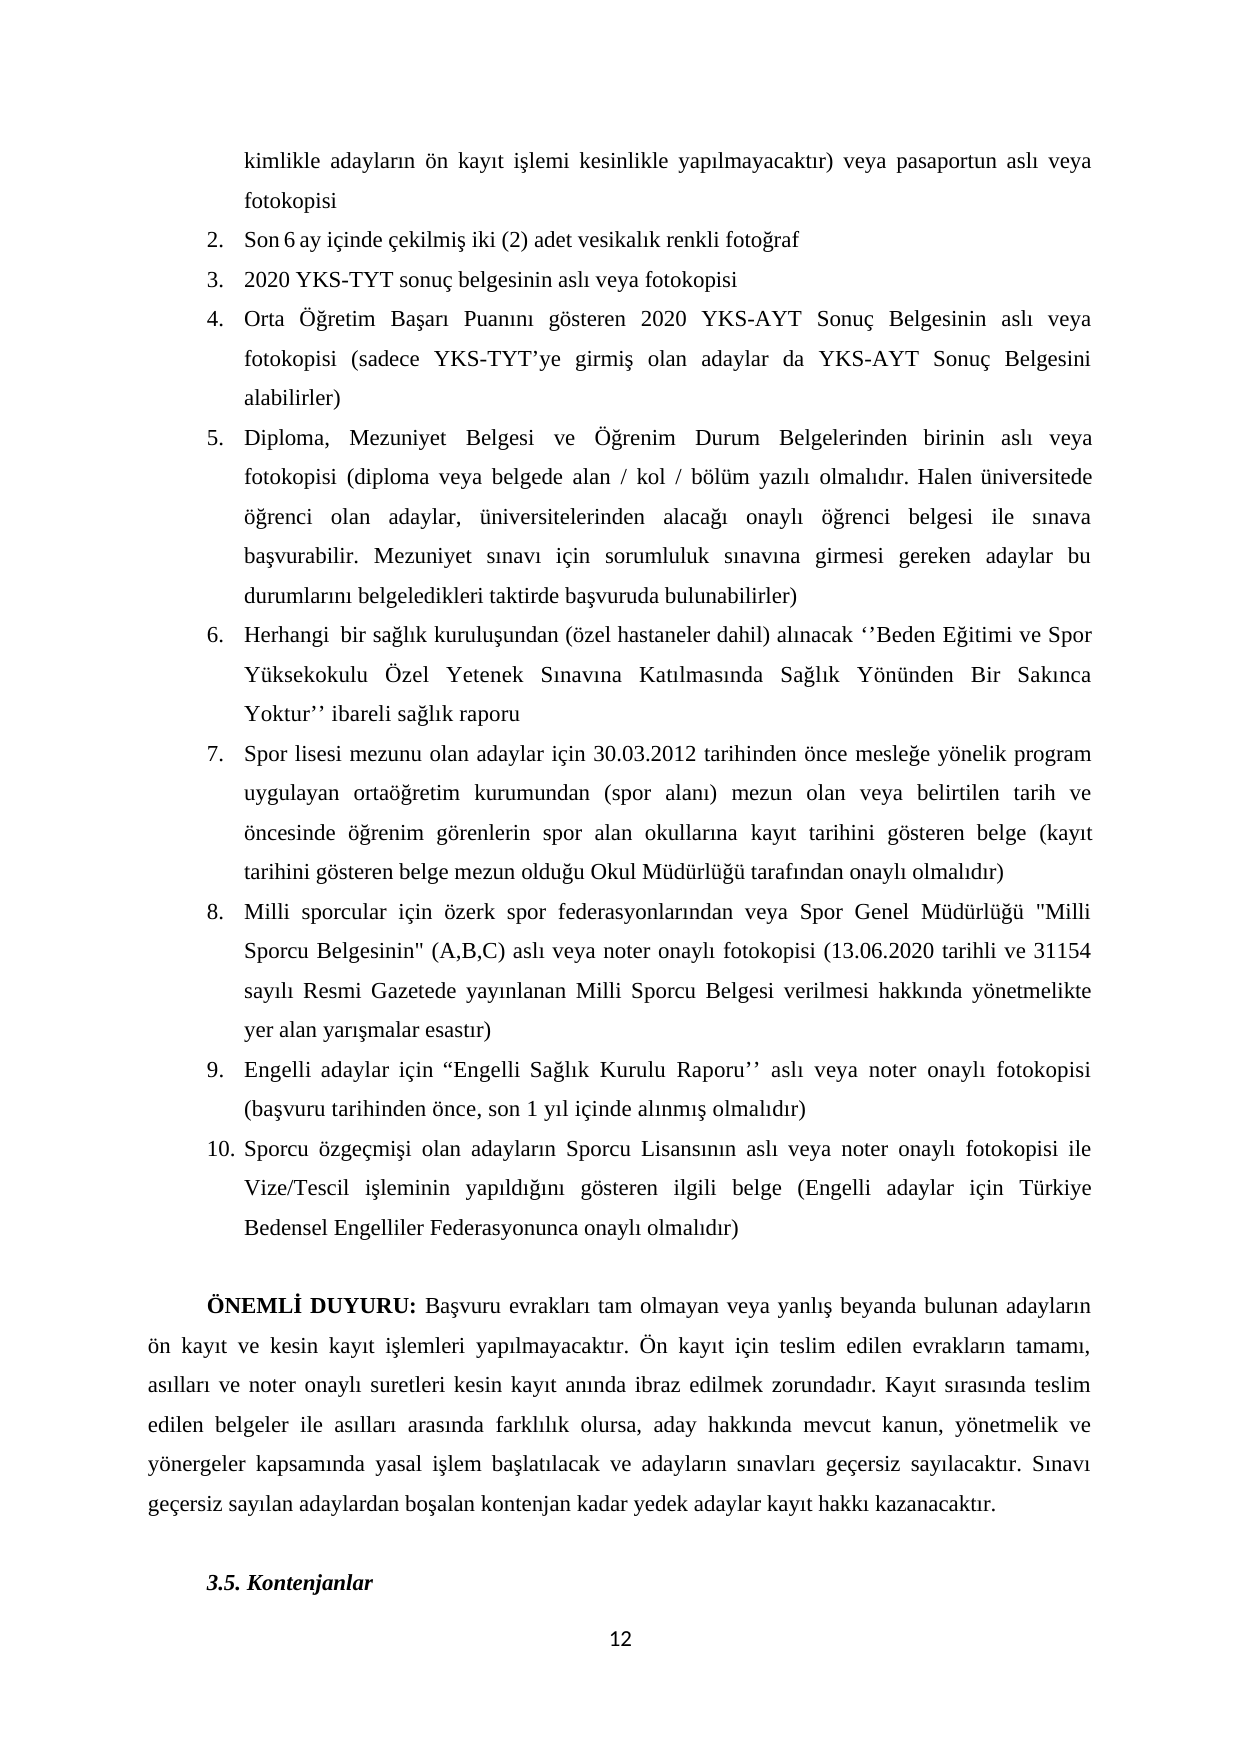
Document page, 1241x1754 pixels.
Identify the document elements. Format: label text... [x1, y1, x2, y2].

list Son 6 ay içinde çekilmiş iki (2) adet vesikalık renkli fotoğraf [207, 227, 1093, 253]
list Orta Öğretim Başarı Puanını gösteren 2020 YKS-AYT Sonuç Belgesinin aslı veya fotokopisi (sadece YKS-TYT’ye girmiş olan adaylar da YKS-AYT Sonuç Belgesini alabilirler) [207, 306, 1093, 411]
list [207, 148, 1093, 213]
text ÖNEMLİ DUYURU: Başvuru evrakları tam olmayan veya yanlış beyanda bulunan adayların ön kayıt ve kesin kayıt işlemleri yapılmayacaktır. Ön kayıt için teslim edilen evrakların tamamı, asılları ve noter onaylı suretleri kesin kayıt anında ibraz edilmek zorundadır. Kayıt sırasında teslim edilen belgeler ile asılları arasında farklılık olursa, aday hakkında mevcut kanun, yönetmelik ve yönergeler kapsamında yasal işlem başlatılacak ve adayların sınavları geçersiz sayılacaktır. Sınavı geçersiz sayılan adaylardan boşalan kontenjan kadar yedek adaylar kayıt hakkı kazanacaktır. [148, 1292, 1093, 1516]
text 3.5. Kontenjanlar [148, 1569, 1093, 1595]
list Spor lisesi mezunu olan adaylar için 30.03.2012 tarihinden önce mesleğe yönelik program uygulayan ortaöğretim kurumundan (spor alanı) mezun olan veya belirtilen tarih ve öncesinde öğrenim görenlerin spor alan okullarına kayıt tarihini gösteren belge (kayıt tarihini gösteren belge mezun olduğu Okul Müdürlüğü tarafından onaylı olmalıdır) [207, 740, 1093, 884]
list 2020 YKS-TYT sonuç belgesinin aslı veya fotokopisi [207, 266, 1093, 292]
list Milli sporcular için özerk spor federasyonlarından veya Spor Genel Müdürlüğü "Milli Sporcu Belgesinin" (A,B,C) aslı veya noter onaylı fotokopisi (13.06.2020 tarihli ve 31154 sayılı Resmi Gazetede yayınlanan Milli Sporcu Belgesi verilmesi hakkında yönetmelikte yer alan yarışmalar esastır) [207, 898, 1093, 1042]
list Engelli adaylar için “Engelli Sağlık Kurulu Raporu’’ aslı veya noter onaylı fotokopisi (başvuru tarihinden önce, son 1 yıl içinde alınmış olmalıdır) [207, 1056, 1093, 1121]
list Herhangi bir sağlık kuruluşundan (özel hastaneler dahil) alınacak ‘’Beden Eğitimi ve Spor Yüksekokulu Özel Yetenek Sınavına Katılmasında Sağlık Yönünden Bir Sakınca Yoktur’’ ibareli sağlık raporu [207, 621, 1093, 727]
list Sporcu özgeçmişi olan adayların Sporcu Lisansının aslı veya noter onaylı fotokopisi ile Vize/Tescil işleminin yapıldığını gösteren ilgili belge (Engelli adaylar için Türkiye Bedensel Engelliler Federasyonunca onaylı olmalıdır) [207, 1134, 1093, 1240]
list Diploma, Mezuniyet Belgesi ve Öğrenim Durum Belgelerinden birinin aslı veya fotokopisi (diploma veya belgede alan / kol / bölüm yazılı olmalıdır. Halen üniversitede öğrenci olan adaylar, üniversitelerinden alacağı onaylı öğrenci belgesi ile sınava başvurabilir. Mezuniyet sınavı için sorumluluk sınavına girmesi gereken adaylar bu durumlarını belgeledikleri taktirde başvuruda bulunabilirler) [207, 424, 1093, 608]
